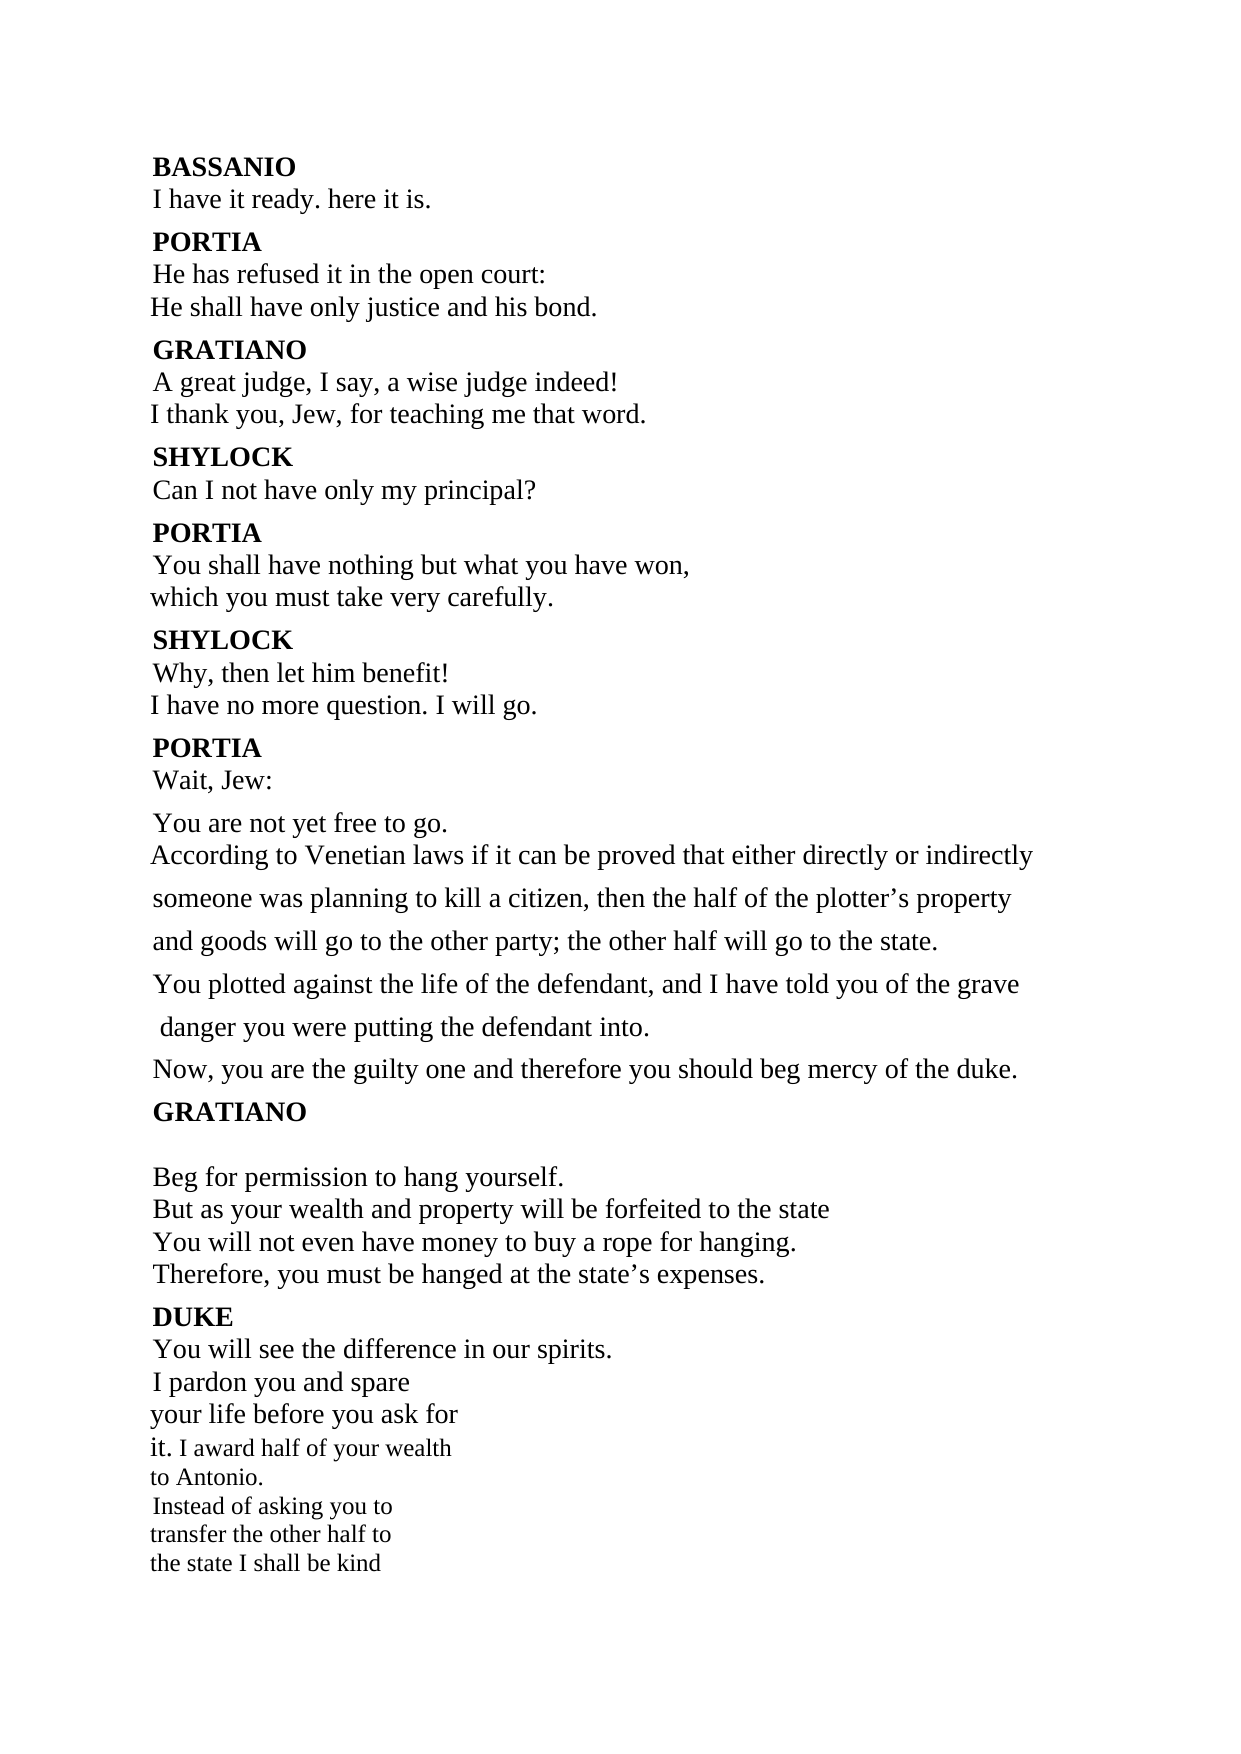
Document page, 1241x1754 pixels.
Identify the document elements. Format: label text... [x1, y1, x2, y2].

text BASSANIO [150, 150, 1090, 182]
text and goods will go to the other party; the other half will go to the state. [150, 924, 1090, 956]
text Why, then let him benefit! I have no more question. I will go. [150, 656, 1090, 720]
text PORTIA [150, 731, 1090, 763]
text I pardon you and spare your life before you ask for it. I award half of your wealth to Antonio. [150, 1365, 468, 1491]
text Can I not have only my principal? [150, 473, 1090, 505]
text You plotted against the life of the defendant, and I have told you of the grave [150, 967, 1090, 999]
text PORTIA [150, 225, 1090, 258]
text Beg for permission to hang yourself. [150, 1160, 1090, 1192]
text You are not yet free to go. According to Venetian laws if it can be proved that either directly or indirectly [150, 806, 1090, 871]
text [150, 1491, 394, 1577]
text You shall have nothing but what you have won, which you must take very carefully. [150, 548, 1090, 613]
text PORTIA [150, 516, 1090, 548]
text someone was planning to kill a citizen, then the half of the plotter’s property [150, 881, 1090, 914]
text Wait, Jew: [150, 763, 1090, 796]
text You will see the difference in our spirits. [150, 1332, 1090, 1365]
text But as your wealth and property will be forfeited to the state [150, 1192, 1090, 1225]
text danger you were putting the defendant into. [150, 1010, 1090, 1042]
text GRATIANO [150, 1095, 1090, 1128]
text I have it ready. here it is. [150, 182, 1090, 215]
text Therefore, you must be hanged at the state’s expenses. [150, 1257, 1090, 1290]
text DUKE [150, 1300, 1090, 1332]
text SHYLOCK [150, 440, 1090, 473]
text Now, you are the guilty one and therefore you should beg mercy of the duke. [150, 1052, 1090, 1085]
text He has refused it in the open court: He shall have only justice and his bond. [150, 258, 1090, 322]
text You will not even have money to buy a rope for hanging. [150, 1225, 1090, 1257]
text SHYLOCK [150, 623, 1090, 656]
text A great judge, I say, a wise judge indeed! I thank you, Jew, for teaching me that word. [150, 365, 1090, 430]
text GRATIANO [150, 333, 1090, 365]
